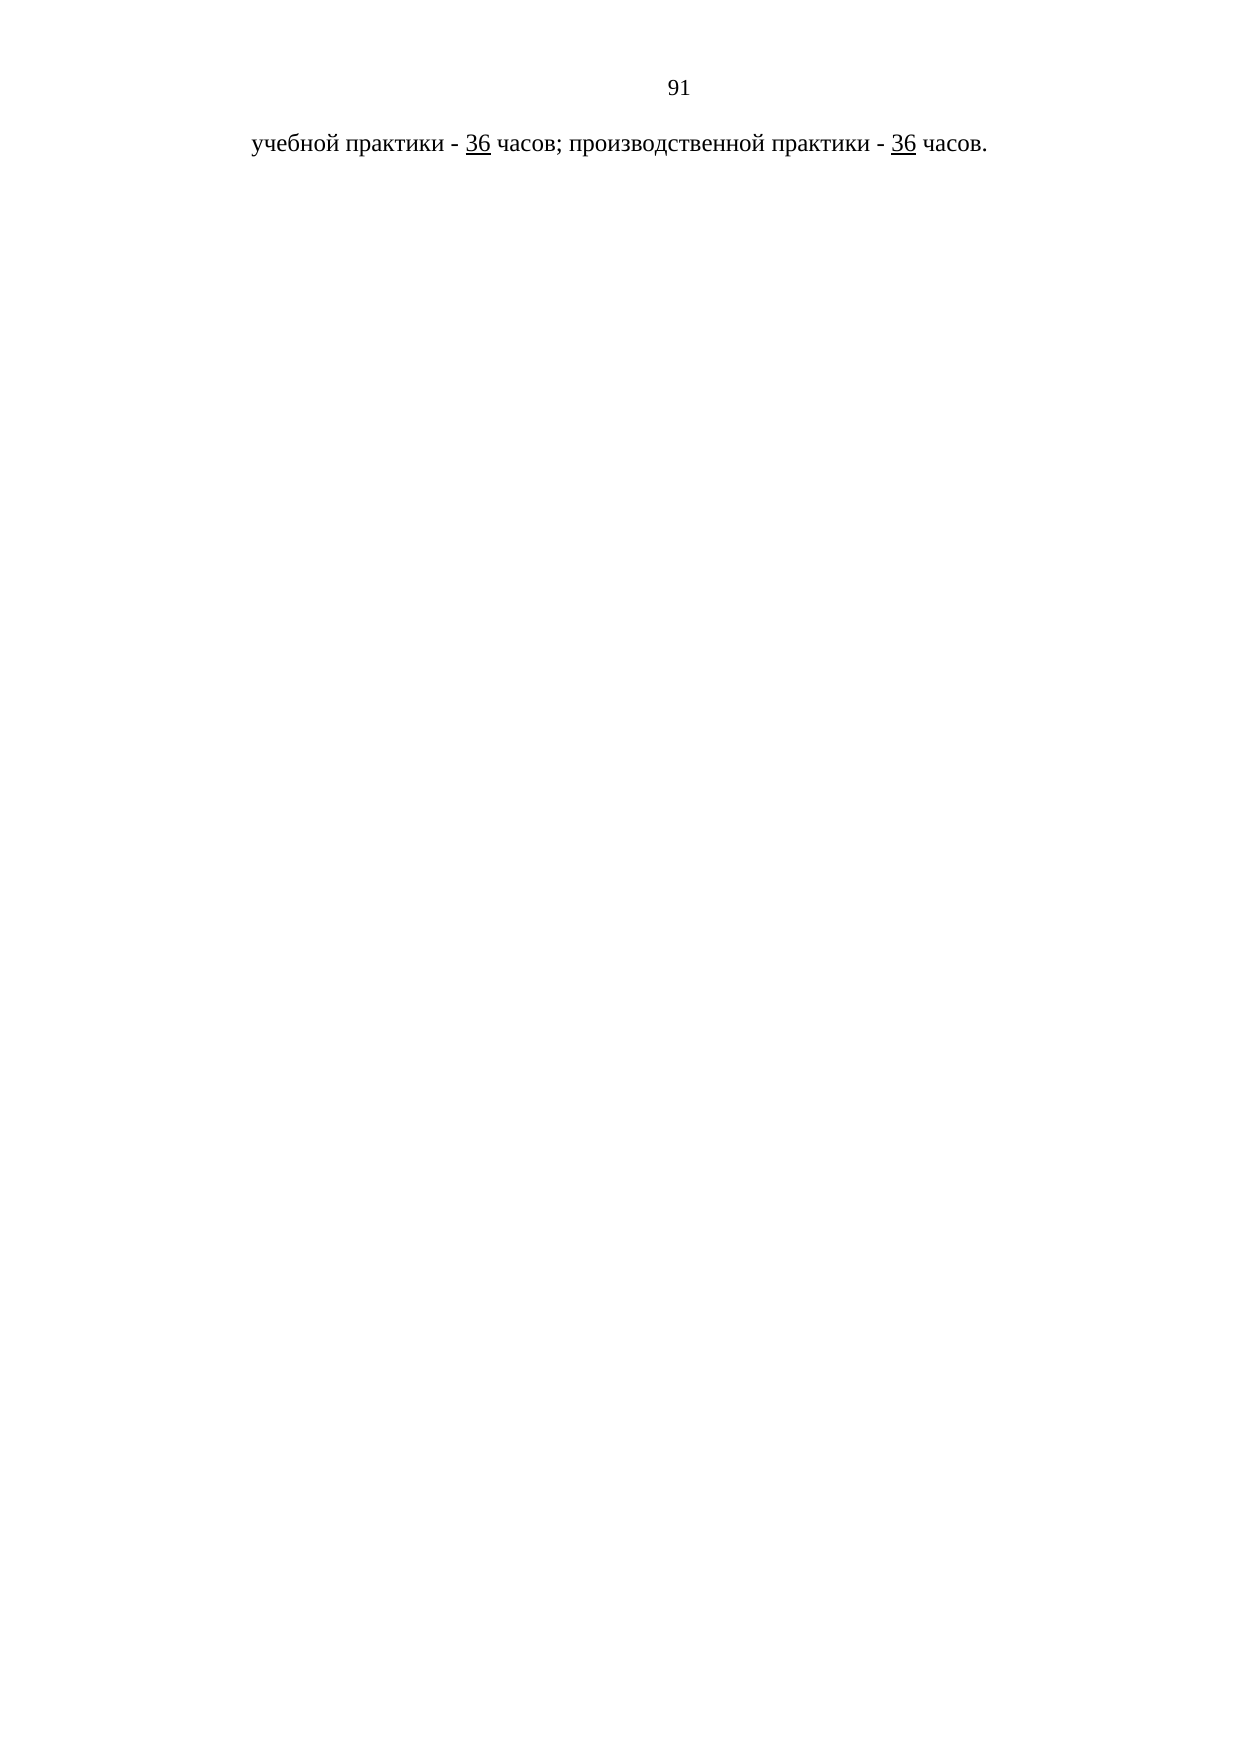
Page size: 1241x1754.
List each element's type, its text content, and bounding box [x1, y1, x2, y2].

text учебной практики - 36 часов; производственной практики - 36 часов. [177, 128, 1181, 157]
